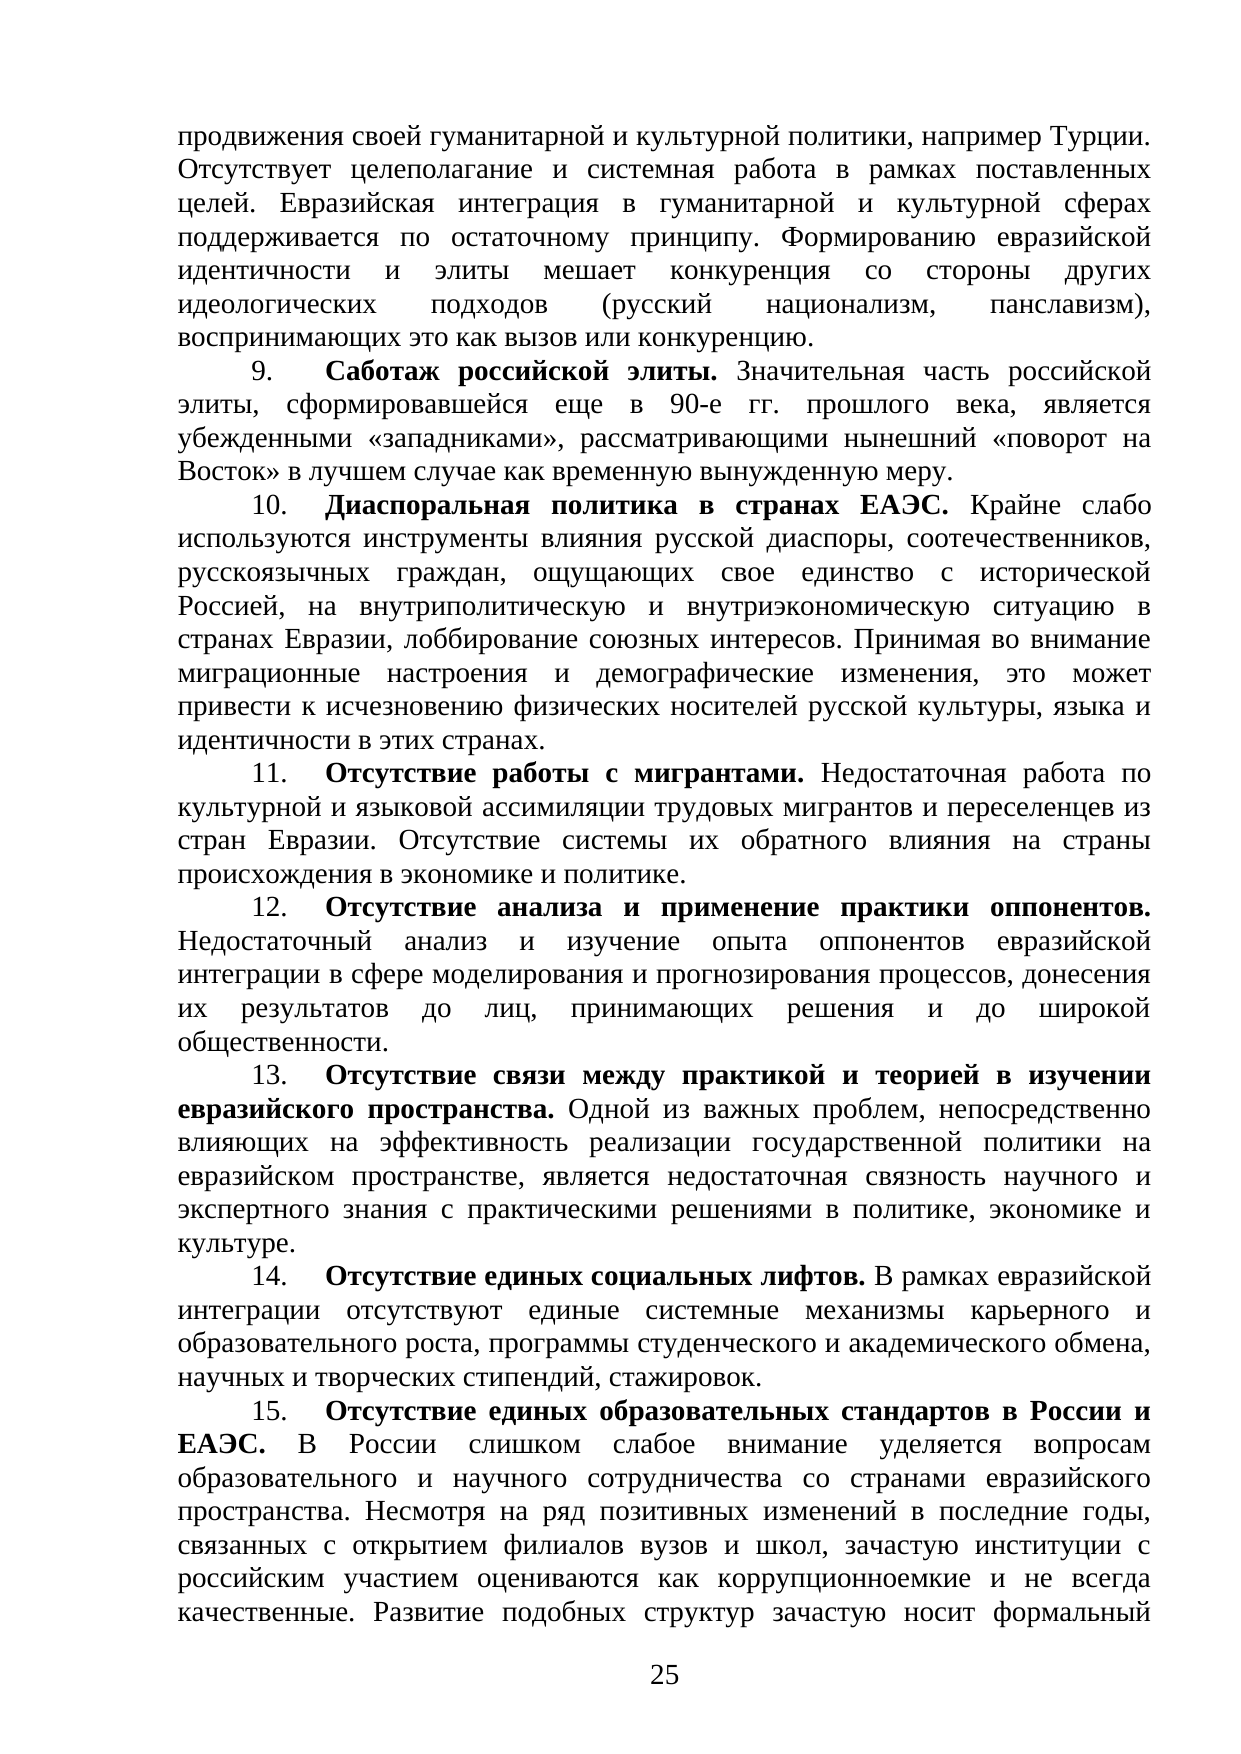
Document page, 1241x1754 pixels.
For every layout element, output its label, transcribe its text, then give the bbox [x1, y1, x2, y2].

list Отсутствие анализа и применение практики оппонентов. Недостаточный анализ и изучение опыта оппонентов евразийской интеграции в сфере моделирования и прогнозирования процессов, донесения их результатов до лиц, принимающих решения и до широкой общественности. [177, 889, 1152, 1057]
list Отсутствие связи между практикой и теорией в изучении евразийского пространства. Одной из важных проблем, непосредственно влияющих на эффективность реализации государственной политики на евразийском пространстве, является недостаточная связность научного и экспертного знания с практическими решениями в политике, экономике и культуре. [177, 1057, 1152, 1258]
list Отсутствие работы с мигрантами. Недостаточная работа по культурной и языковой ассимиляции трудовых мигрантов и переселенцев из стран Евразии. Отсутствие системы их обратного влияния на страны происхождения в экономике и политике. [177, 755, 1152, 889]
list Отсутствие единых социальных лифтов. В рамках евразийской интеграции отсутствуют единые системные механизмы карьерного и образовательного роста, программы студенческого и академического обмена, научных и творческих стипендий, стажировок. [177, 1258, 1152, 1393]
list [177, 118, 1152, 353]
list Саботаж российской элиты. Значительная часть российской элиты, сформировавшейся еще в 90-е гг. прошлого века, является убежденными «западниками», рассматривающими нынешний «поворот на Восток» в лучшем случае как временную вынужденную меру. [177, 353, 1152, 487]
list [177, 1393, 1152, 1627]
list Диаспоральная политика в странах ЕАЭС. Крайне слабо используются инструменты влияния русской диаспоры, соотечественников, русскоязычных граждан, ощущающих свое единство с исторической Россией, на внутриполитическую и внутриэкономическую ситуацию в странах Евразии, лоббирование союзных интересов. Принимая во внимание миграционные настроения и демографические изменения, это может привести к исчезновению физических носителей русской культуры, языка и идентичности в этих странах. [177, 487, 1152, 755]
